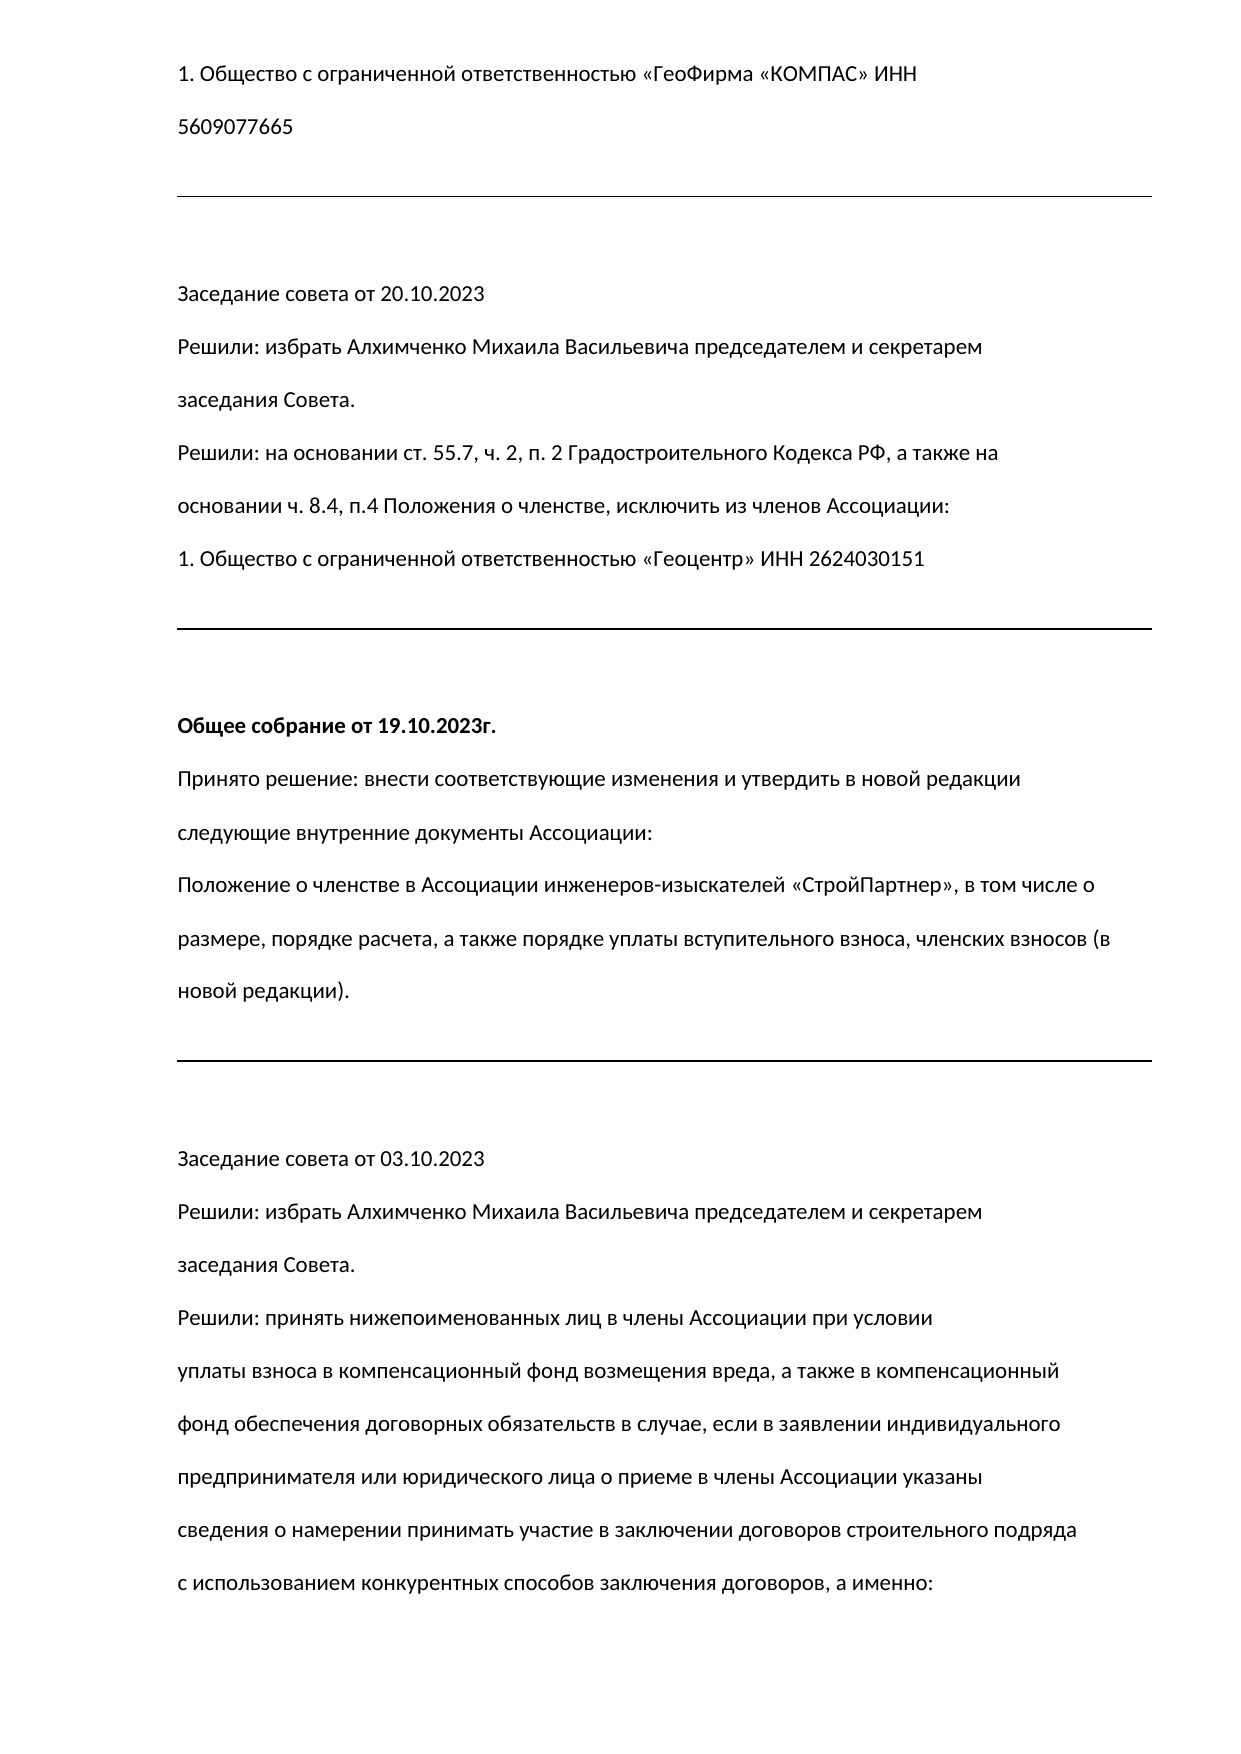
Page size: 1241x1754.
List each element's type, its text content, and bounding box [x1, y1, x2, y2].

text заседания Совета. [177, 1250, 1152, 1278]
text следующие внутренние документы Ассоциации: [177, 818, 1152, 846]
text Заседание совета от 20.10.2023 [177, 279, 1152, 307]
text с использованием конкурентных способов заключения договоров, а именно: [177, 1568, 1152, 1596]
text Решили: на основании ст. 55.7, ч. 2, п. 2 Градостроительного Кодекса РФ, а также на [177, 438, 1152, 466]
text 1. Общество с ограниченной ответственностью «ГеоФирма «КОМПАС» ИНН [177, 59, 1152, 87]
text Решили: принять нижепоименованных лиц в члены Ассоциации при условии [177, 1303, 1152, 1331]
text уплаты взноса в компенсационный фонд возмещения вреда, а также в компенсационный [177, 1356, 1152, 1384]
text 5609077665 [177, 112, 1152, 140]
text Положение о членстве в Ассоциации инженеров-изыскателей «СтройПартнер», в том числе о [177, 871, 1152, 899]
text размере, порядке расчета, а также порядке уплаты вступительного взноса, членских взносов (в [177, 924, 1152, 952]
text новой редакции). [177, 977, 1152, 1005]
text Принято решение: внести соответствующие изменения и утвердить в новой редакции [177, 764, 1152, 793]
text Решили: избрать Алхимченко Михаила Васильевича председателем и секретарем [177, 332, 1152, 360]
text Заседание совета от 03.10.2023 [177, 1144, 1152, 1172]
text Общее собрание от 19.10.2023г. [177, 712, 1152, 739]
text сведения о намерении принимать участие в заключении договоров строительного подряда [177, 1515, 1152, 1543]
text заседания Совета. [177, 385, 1152, 413]
text 1. Общество с ограниченной ответственностью «Геоцентр» ИНН 2624030151 [177, 544, 1152, 572]
text Решили: избрать Алхимченко Михаила Васильевича председателем и секретарем [177, 1197, 1152, 1225]
text предпринимателя или юридического лица о приеме в члены Ассоциации указаны [177, 1462, 1152, 1490]
text основании ч. 8.4, п.4 Положения о членстве, исключить из членов Ассоциации: [177, 491, 1152, 519]
text фонд обеспечения договорных обязательств в случае, если в заявлении индивидуального [177, 1409, 1152, 1437]
